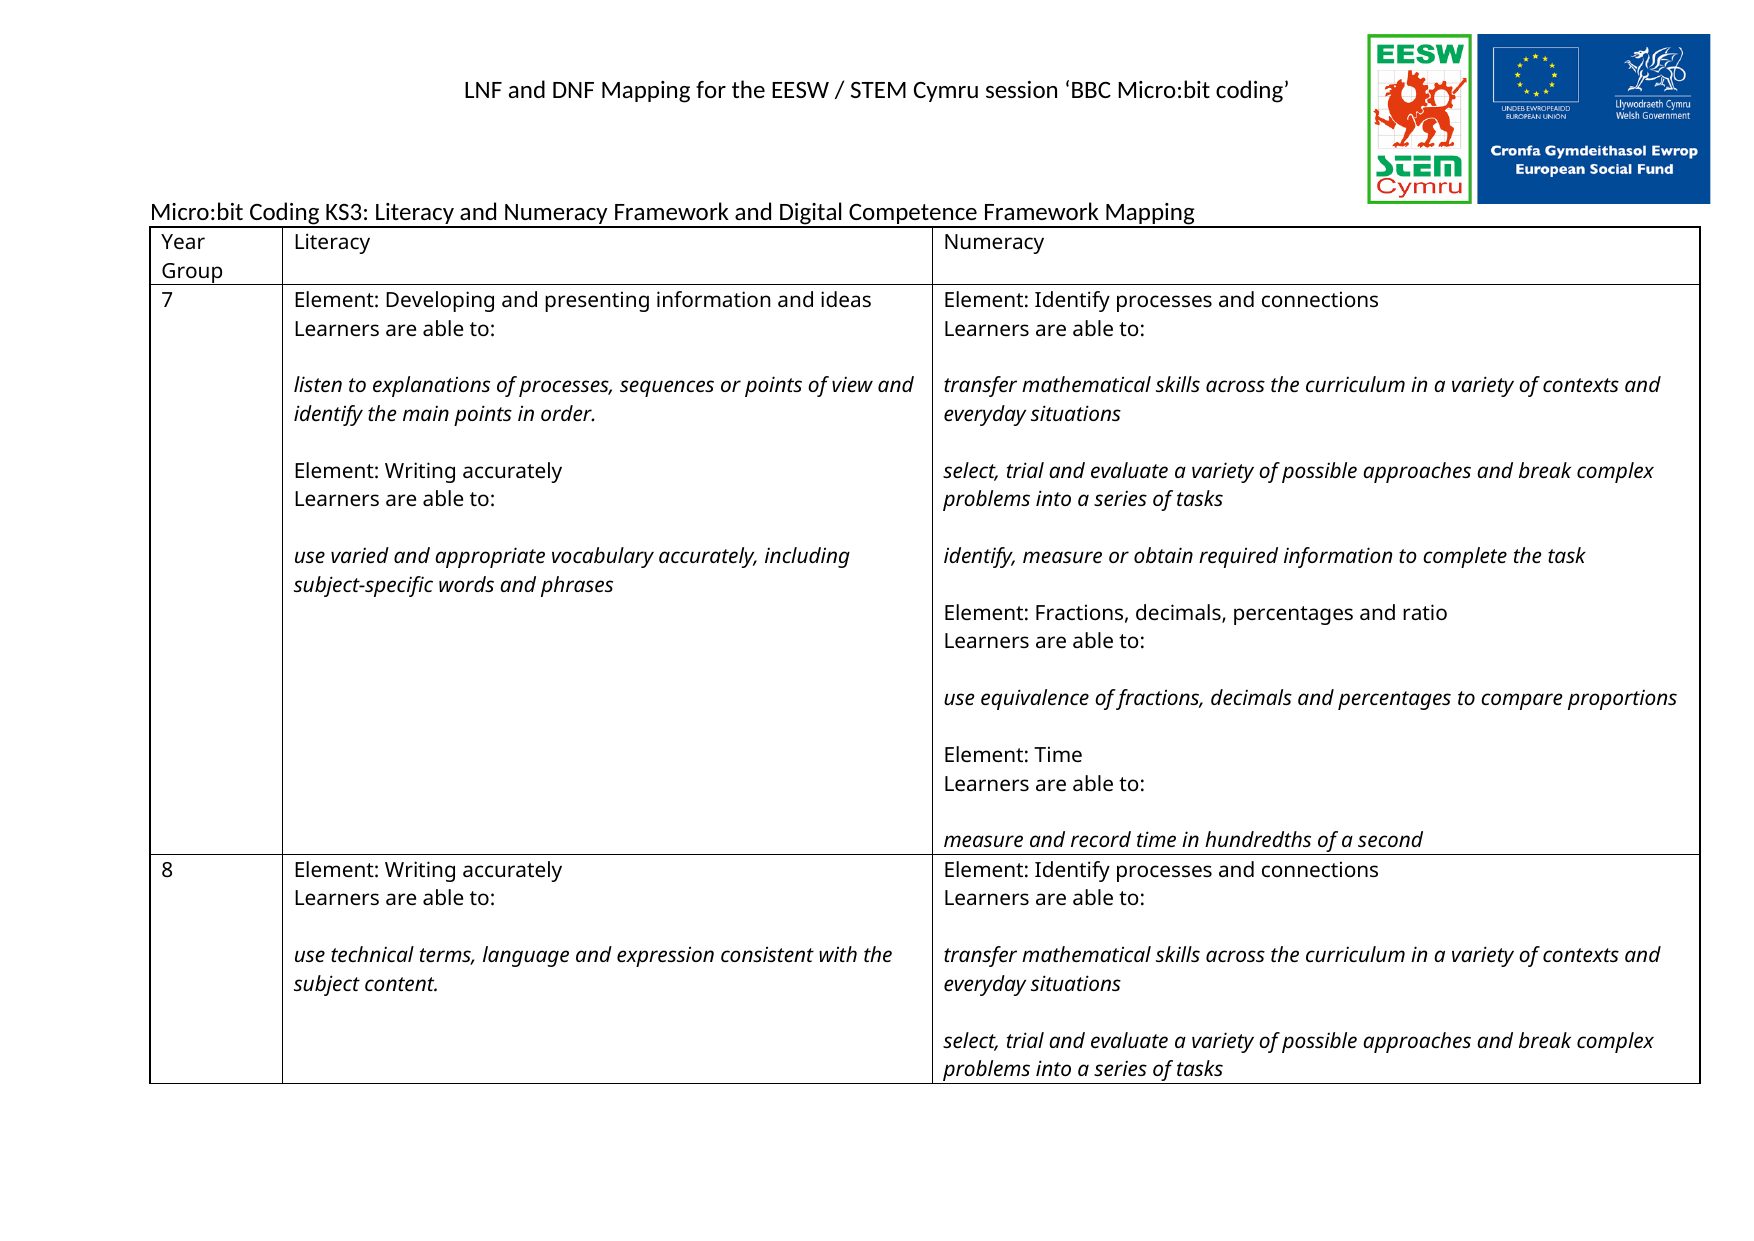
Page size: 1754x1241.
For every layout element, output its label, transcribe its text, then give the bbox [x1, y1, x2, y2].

table_cell 8 [151, 855, 282, 1083]
table_header Numeracy [933, 228, 1699, 284]
text Micro:bit Coding KS3: Literacy and Numeracy Framework and Digital Competence Framework Mapping [150, 196, 1604, 226]
table_header Year Group [151, 228, 282, 284]
picture [1367, 34, 1711, 204]
table_cell 7 [151, 285, 282, 854]
table_cell Element: Identify processes and connections Learners are able to: transfer mathematical skills across the curriculum in a variety of contexts and everyday situations select, trial and evaluate a variety of possible approaches and break complex problems into a series of tasks identify, measure or obtain required information to complete the task Element: Fractions, decimals, percentages and ratio Learners are able to: use equivalence of fractions, decimals and percentages to compare proportions Element: Time Learners are able to: measure and record time in hundredths of a second [933, 285, 1699, 854]
table_header Literacy [283, 228, 932, 284]
table_cell Element: Developing and presenting information and ideas Learners are able to: listen to explanations of processes, sequences or points of view and identify the main points in order. Element: Writing accurately Learners are able to: use varied and appropriate vocabulary accurately, including subject-specific words and phrases [283, 285, 932, 854]
table_cell Element: Writing accurately Learners are able to: use technical terms, language and expression consistent with the subject content. [283, 855, 932, 1083]
